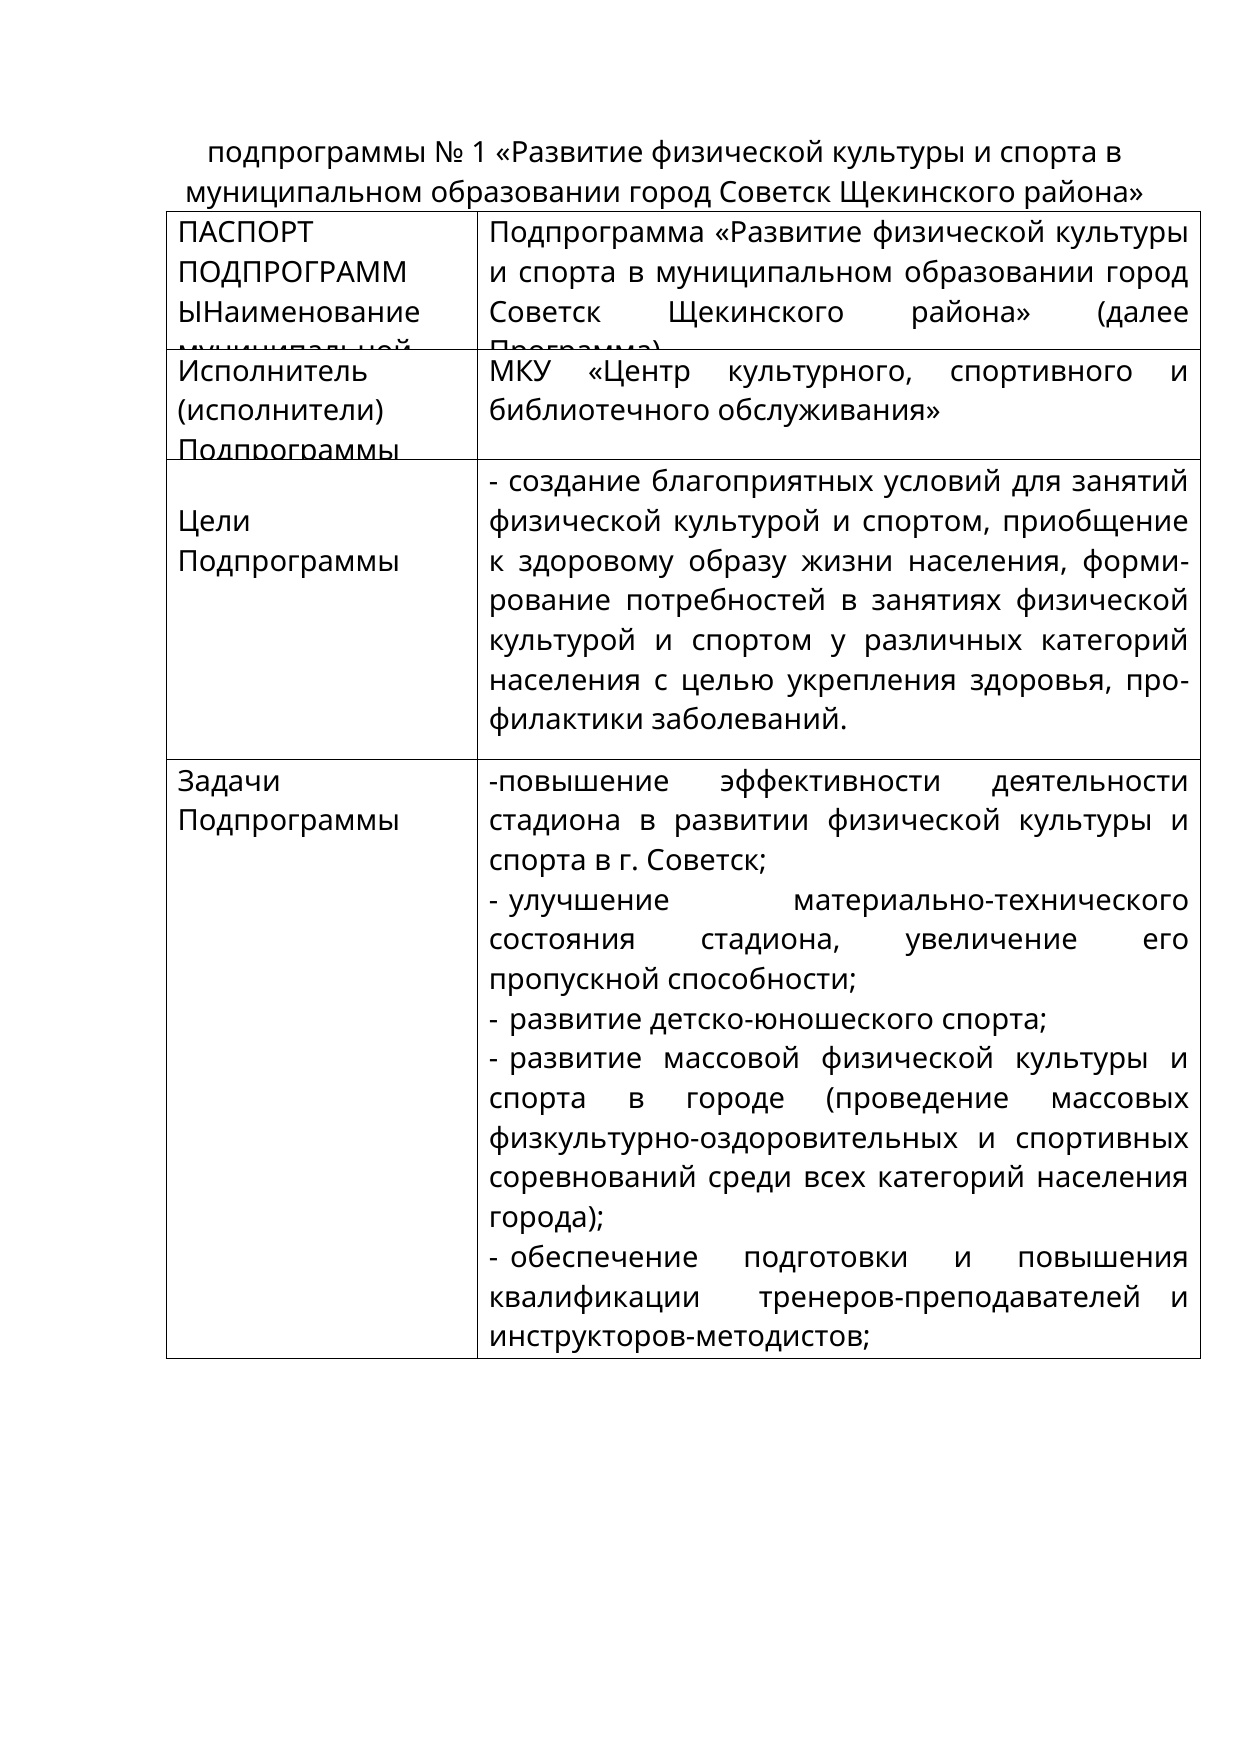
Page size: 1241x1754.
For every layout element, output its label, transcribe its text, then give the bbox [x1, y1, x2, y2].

table_cell Исполнитель (исполнители) Подпрограммы [167, 350, 477, 459]
table_cell Цели Подпрограммы [167, 460, 477, 759]
table_cell - создание благоприятных условий для занятий физической культурой и спортом, приобщение к здоровому образу жизни населения, формирование потребностей в занятиях физической культурой и спортом у различных категорий населения с целью укрепления здоровья, профилактики заболеваний. [478, 460, 1200, 759]
text подпрограммы № 1 «Развитие физической культуры и спорта в муниципальном образовании город Советск Щекинского района» [177, 131, 1152, 211]
table_cell МКУ «Центр культурного, спортивного и библиотечного обслуживания» [478, 350, 1200, 459]
table_cell Задачи Подпрограммы [167, 760, 477, 1357]
table_cell -повышение эффективности деятельности стадиона в развитии физической культуры и спорта в г. Советск; - улучшение материально-технического состояния стадиона, увеличение его пропускной способности; - развитие детско-юношеского спорта; - развитие массовой физической культуры и спорта в городе (проведение массовых физкультурно-оздоровительных и спортивных соревнований среди всех категорий населения города); - обеспечение подготовки и повышения квалификации тренеров-преподавателей и инструкторов-методистов; - достижение индивидуального спортивного мастерства, совершенствование системы подготовки спортсменов и пропаганда передового опыта работы: - пропаганда физической культуры и спорта, здорового образа жизни. [478, 760, 1200, 1357]
table_header ПАСПОРТ ПОДПРОГРАММЫНаименование муниципальной Подпрограммы [167, 212, 477, 349]
table_header Подпрограмма «Развитие физической культуры и спорта в муниципальном образовании город Советск Щекинского района» (далее Программа) [478, 212, 1200, 349]
